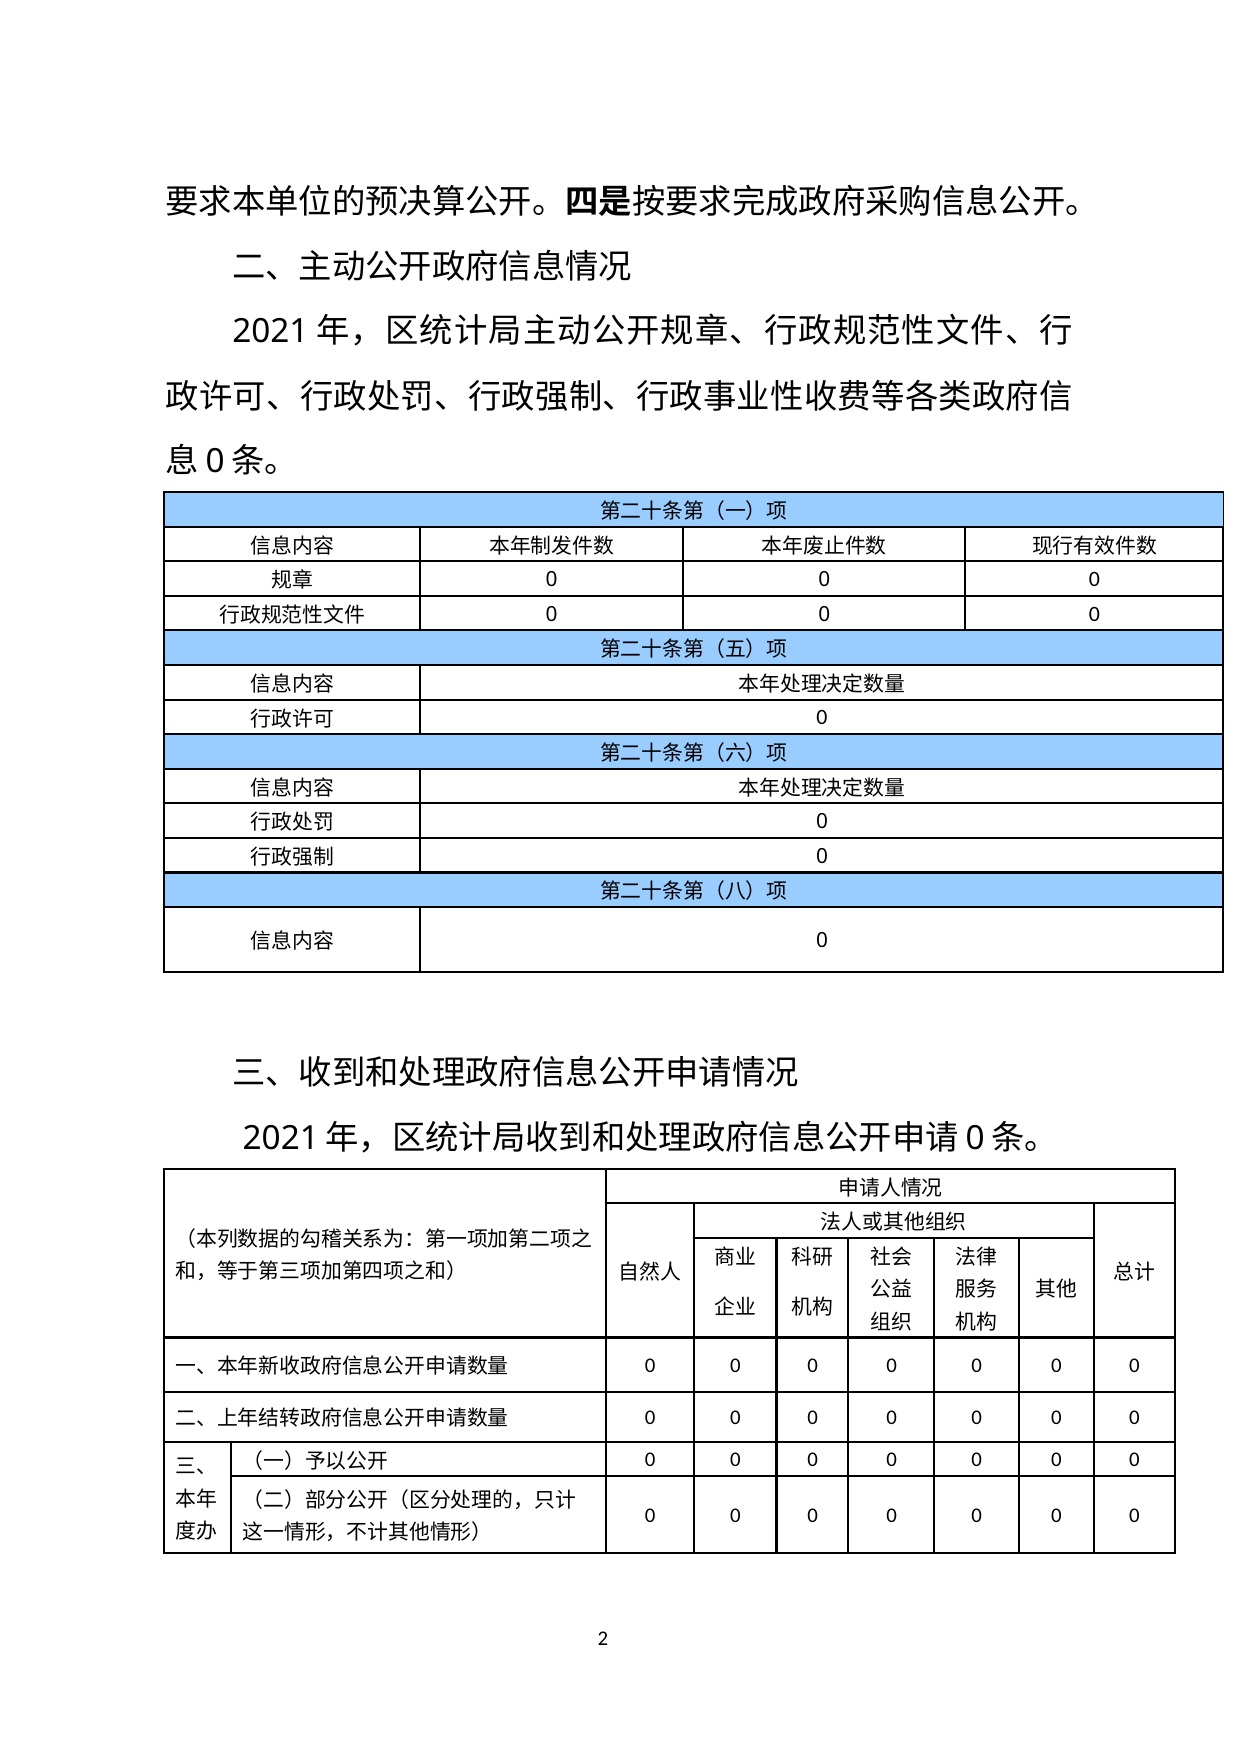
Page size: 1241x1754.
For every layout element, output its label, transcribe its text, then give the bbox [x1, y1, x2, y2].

table_cell 0 [695, 1477, 775, 1552]
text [165, 166, 1075, 231]
table_cell 0 [778, 1477, 847, 1552]
table_cell 0 [935, 1393, 1018, 1441]
table_cell 0 [421, 701, 1222, 733]
table_cell 0 [849, 1339, 933, 1391]
table_cell 0 [778, 1393, 847, 1441]
table_cell 0 [935, 1443, 1018, 1475]
table_cell 企业 [695, 1271, 775, 1336]
table_cell 信息内容 [165, 908, 419, 971]
table_cell 0 [607, 1443, 693, 1475]
table_cell 0 [1020, 1393, 1093, 1441]
table_cell 一、本年新收政府信息公开申请数量 [165, 1339, 605, 1391]
table_cell 0 [1095, 1393, 1174, 1441]
table_cell 0 [1020, 1443, 1093, 1475]
table_cell 0 [421, 908, 1222, 971]
table_cell 法人或其他组织 [695, 1204, 1093, 1237]
table_cell 0 [695, 1443, 775, 1475]
table_cell 0 [421, 597, 682, 629]
table_cell 0 [607, 1339, 693, 1391]
table_cell 0 [421, 562, 682, 595]
table_cell 行政许可 [165, 701, 419, 733]
table_cell 第二十条第（八）项 [165, 874, 1222, 906]
table_header （本列数据的勾稽关系为：第一项加第二项之和，等于第三项加第四项之和） [165, 1170, 605, 1336]
table_cell 0 [684, 597, 964, 629]
table_cell 0 [695, 1393, 775, 1441]
table_cell 0 [607, 1477, 693, 1552]
table_cell 本年处理决定数量 [421, 666, 1222, 698]
table_cell 0 [1095, 1443, 1174, 1475]
table_cell 信息内容 [165, 528, 419, 560]
table_cell 信息内容 [165, 770, 419, 802]
table_cell 0 [966, 597, 1222, 629]
table_cell 0 [695, 1339, 775, 1391]
table_cell 0 [849, 1477, 933, 1552]
table_cell 本年处理决定数量 [421, 770, 1222, 802]
table_cell 现行有效件数 [966, 528, 1222, 560]
table_cell 0 [966, 562, 1222, 595]
table_cell 社会 公益 组织 [849, 1239, 933, 1336]
table_cell 第二十条第（六）项 [165, 735, 1222, 768]
table_cell 规章 [165, 562, 419, 595]
table_cell 0 [778, 1339, 847, 1391]
table_cell 本年废止件数 [684, 528, 964, 560]
table_cell 0 [1095, 1339, 1174, 1391]
table_cell 0 [684, 562, 964, 595]
table_cell 0 [849, 1393, 933, 1441]
table_cell 信息内容 [165, 666, 419, 698]
table_cell 二、上年结转政府信息公开申请数量 [165, 1393, 605, 1441]
table_cell 第二十条第（五）项 [165, 631, 1222, 664]
text 三、收到和处理政府信息公开申请情况 [165, 1038, 1075, 1103]
table_cell 机构 [778, 1271, 847, 1336]
table_cell 科研 [778, 1239, 847, 1271]
table_cell 0 [935, 1339, 1018, 1391]
table_cell 0 [935, 1477, 1018, 1552]
table_cell 0 [778, 1443, 847, 1475]
table_cell 本年制发件数 [421, 528, 682, 560]
table_cell （二）部分公开（区分处理的，只计这一情形，不计其他情形） [232, 1477, 605, 1552]
table_header 第二十条第（一）项 [165, 493, 1223, 526]
table_header 申请人情况 [607, 1170, 1174, 1202]
table_cell 自然人 [607, 1204, 693, 1336]
table_cell 0 [421, 839, 1222, 871]
table_cell 其他 [1020, 1239, 1093, 1336]
table_cell 行政处罚 [165, 804, 419, 837]
text 2021年，区统计局主动公开规章、行政规范性文件、行政许可、行政处罚、行政强制、行政事业性收费等各类政府信息0条。 [165, 296, 1075, 491]
table_cell 0 [607, 1393, 693, 1441]
text 2021年，区统计局收到和处理政府信息公开申请0条。 [209, 1103, 1075, 1168]
table_cell 0 [421, 804, 1222, 837]
table_cell 行政规范性文件 [165, 597, 419, 629]
table_cell 行政强制 [165, 839, 419, 871]
table_cell 0 [1095, 1477, 1174, 1552]
table_cell （一）予以公开 [232, 1443, 605, 1475]
table_cell 0 [1020, 1339, 1093, 1391]
table_cell 法律 服务 机构 [935, 1239, 1018, 1336]
table_cell 总计 [1095, 1204, 1174, 1336]
table_cell 0 [849, 1443, 933, 1475]
table_cell 0 [1020, 1477, 1093, 1552]
text 二、主动公开政府信息情况 [165, 231, 1075, 296]
table_cell 三、本年度办理结果 [165, 1443, 230, 1552]
table_cell 商业 [695, 1239, 775, 1271]
